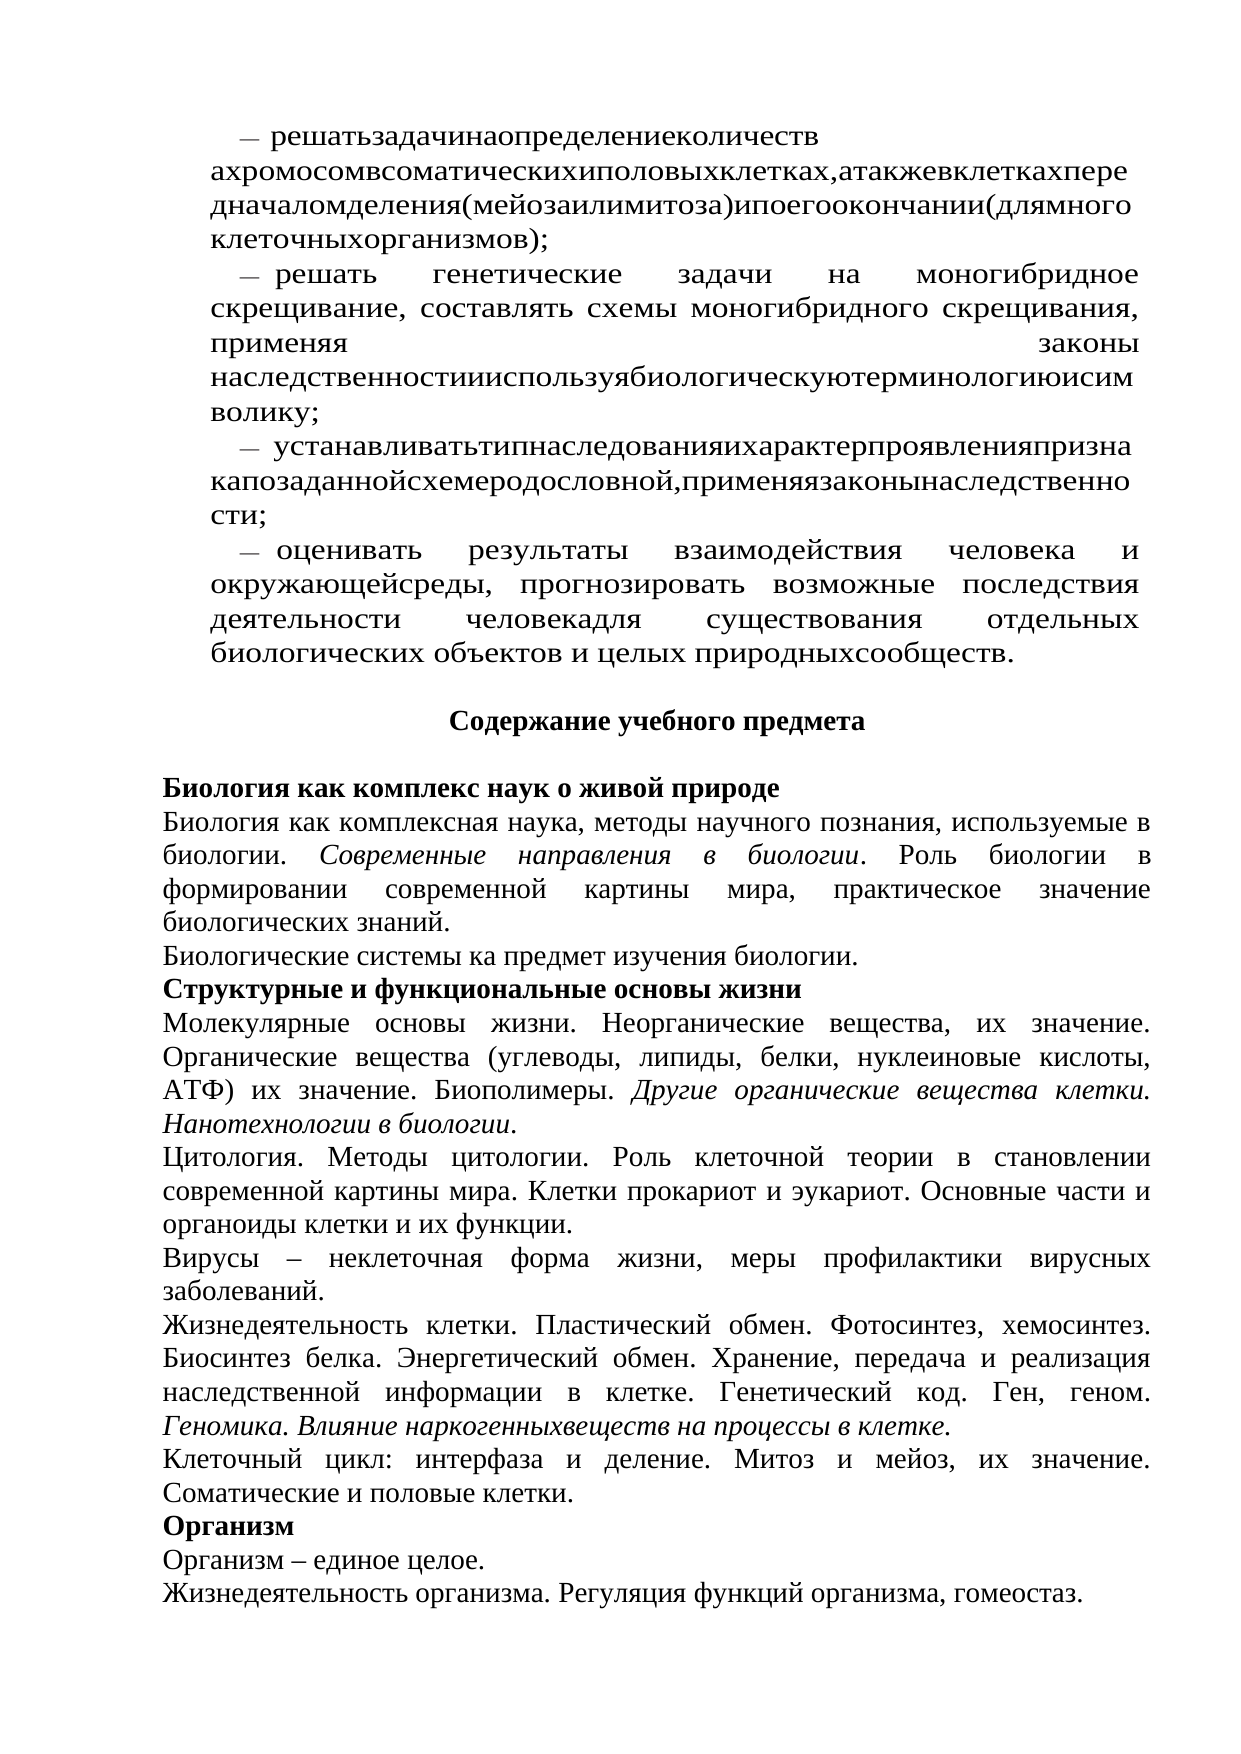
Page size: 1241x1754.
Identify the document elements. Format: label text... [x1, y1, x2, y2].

text Жизнедеятельность организма. Регуляция функций организма, гомеостаз. [162, 1575, 1152, 1609]
text Биологические системы ка предмет изучения биологии. [162, 938, 1152, 972]
text Клеточный цикл: интерфаза и деление. Митоз и мейоз, их значение. Соматические и половые клетки. [162, 1441, 1152, 1508]
text Вирусы – неклеточная форма жизни, меры профилактики вирусных заболеваний. [162, 1240, 1152, 1307]
list решать генетические задачи на моногибридное скрещивание, составлять схемы моногибридного скрещивания, применяя законы наследственностиииспользуябиологическуютерминологиюисимволику; [210, 256, 1140, 427]
list устанавливатьтипнаследованияихарактерпроявленияпризнакапозаданнойсхемеродословной,применяязаконынаследственности; [210, 428, 1140, 531]
text Биология как комплексная наука, методы научного познания, используемые в биологии. Современные направления в биологии. Роль биологии в формировании современной картины мира, практическое значение биологических знаний. [162, 804, 1152, 938]
list оценивать результаты взаимодействия человека и окружающейсреды, прогнозировать возможные последствия деятельности человекадля существования отдельных биологических объектов и целых природныхсообществ. [210, 532, 1140, 669]
text Молекулярные основы жизни. Неорганические вещества, их значение. Органические вещества (углеводы, липиды, белки, нуклеиновые кислоты, АТФ) их значение. Биополимеры. Другие органические вещества клетки. Нанотехнологии в биологии. [162, 1005, 1152, 1139]
text Цитология. Методы цитологии. Роль клеточной теории в становлении современной картины мира. Клетки прокариот и эукариот. Основные части и органоиды клетки и их функции. [162, 1139, 1152, 1240]
text Биология как комплекс наук о живой природе [162, 770, 1152, 804]
text Структурные и функциональные основы жизни [162, 972, 1152, 1005]
list решатьзадачинаопределениеколичествахромосомвсоматическихиполовыхклетках,атакжевклеткахпередначаломделения(мейозаилимитоза)ипоегоокончании(длямногоклеточныхорганизмов); [210, 118, 1139, 255]
text Содержание учебного предмета [162, 703, 1152, 737]
text Организм [162, 1508, 1152, 1542]
text Жизнедеятельность клетки. Пластический обмен. Фотосинтез, хемосинтез. Биосинтез белка. Энергетический обмен. Хранение, передача и реализация наследственной информации в клетке. Генетический код. Ген, геном. Геномика. Влияние наркогенныхвеществ на процессы в клетке. [162, 1307, 1152, 1441]
text Организм – единое целое. [162, 1542, 1152, 1575]
